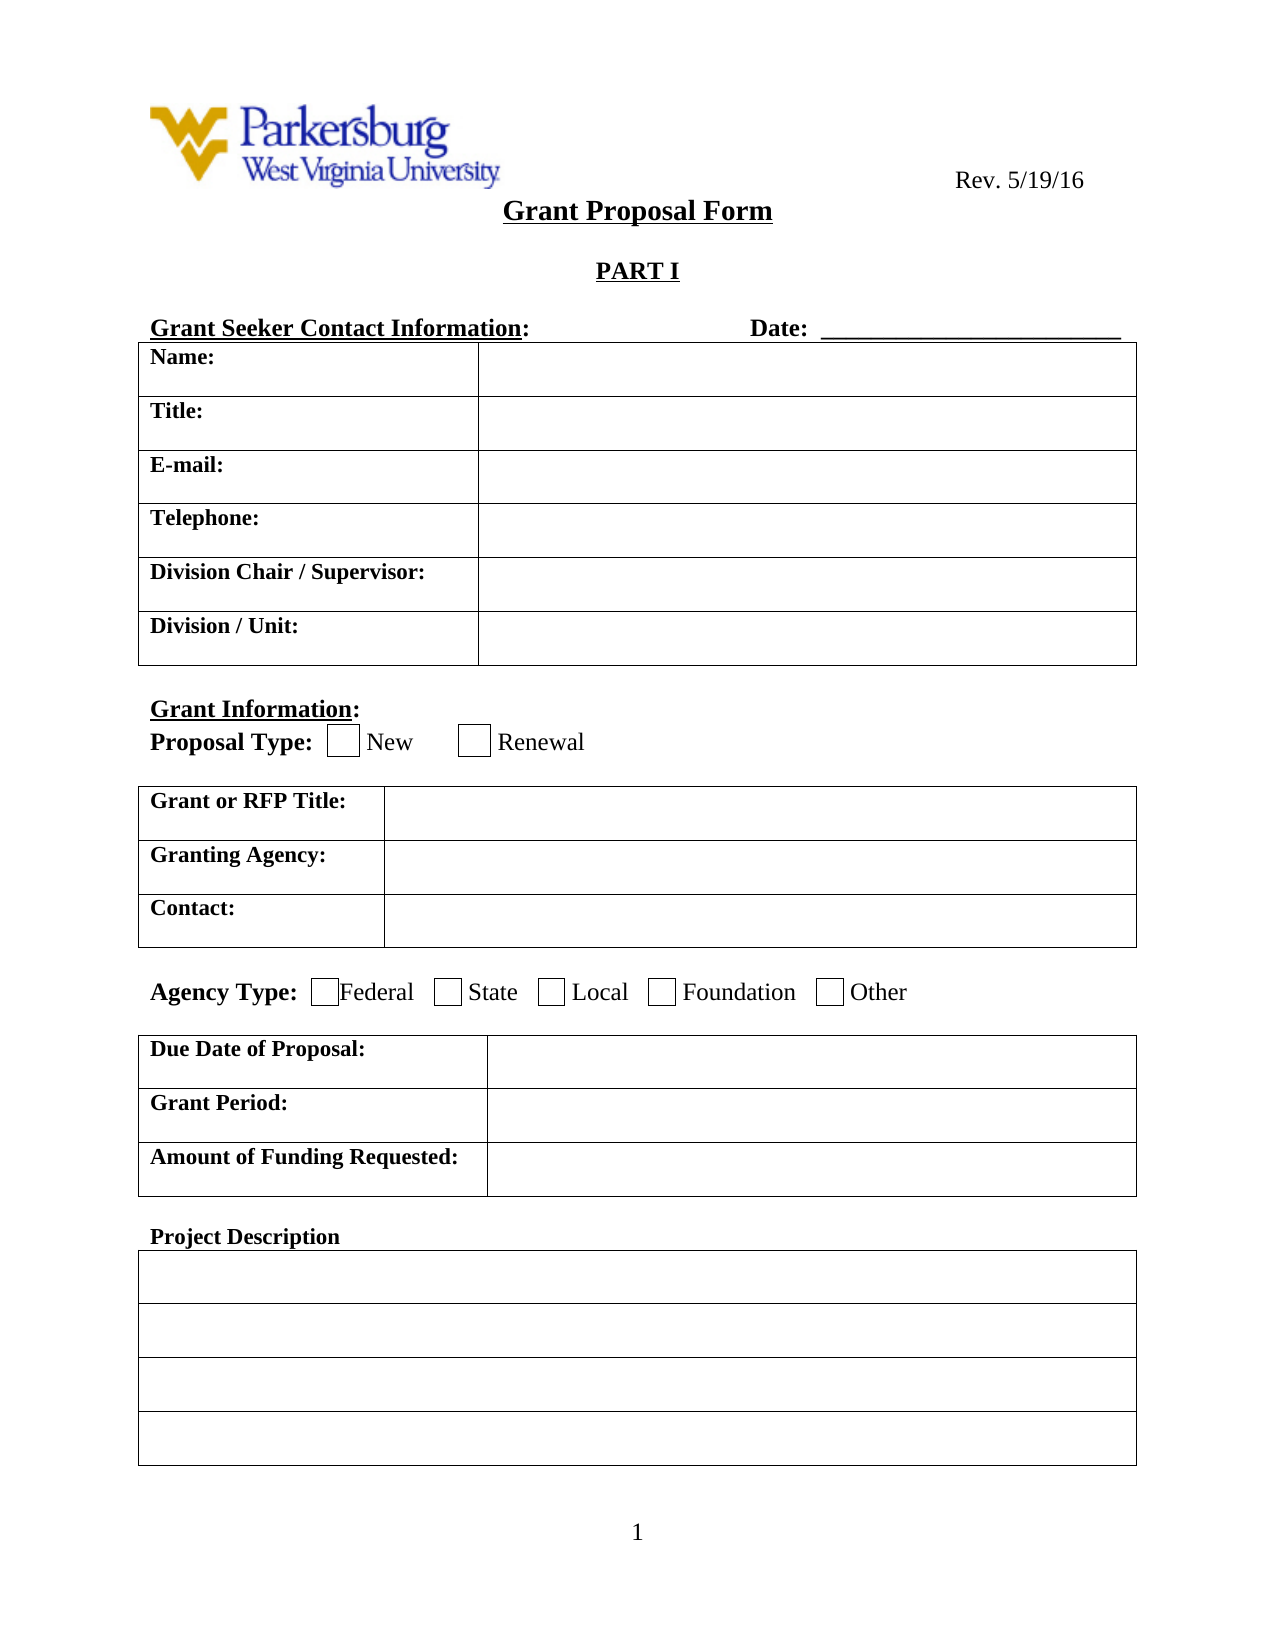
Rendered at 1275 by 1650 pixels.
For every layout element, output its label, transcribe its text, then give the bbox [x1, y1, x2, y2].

table_cell Division / Unit: [139, 612, 478, 664]
table_cell [479, 451, 1136, 503]
text Grant Seeker Contact Information: Date: ________________________ [150, 313, 1125, 342]
table_header [479, 343, 1136, 396]
table_cell [139, 1304, 1136, 1357]
table_header Name: [139, 343, 478, 396]
table_cell [479, 558, 1136, 611]
text Proposal Type: New Renewal [150, 723, 1125, 757]
table_cell Amount of Funding Requested: [139, 1143, 487, 1196]
table_cell [488, 1089, 1136, 1142]
table_cell [479, 612, 1136, 664]
table_cell Title: [139, 397, 478, 449]
table_cell [479, 397, 1136, 449]
table_cell [385, 841, 1136, 893]
table_header [488, 1036, 1136, 1088]
table_cell E-mail: [139, 451, 478, 503]
table_cell [488, 1143, 1136, 1196]
picture [150, 103, 505, 189]
table_cell [139, 1412, 1136, 1464]
table_cell Granting Agency: [139, 841, 384, 893]
subtitle PART I [150, 256, 1125, 284]
text Grant Information: [150, 694, 1125, 723]
table_cell [479, 504, 1136, 557]
table_cell [385, 895, 1136, 947]
table_cell Grant Period: [139, 1089, 487, 1142]
table_cell Division Chair / Supervisor: [139, 558, 478, 611]
table_cell [139, 1358, 1136, 1411]
subtitle Grant Proposal Form [150, 193, 1125, 227]
table_cell Telephone: [139, 504, 478, 557]
table_header Due Date of Proposal: [139, 1036, 487, 1088]
text Project Description [150, 1223, 1125, 1249]
table_header [139, 1251, 1136, 1303]
table_header [385, 787, 1136, 840]
table_header Grant or RFP Title: [139, 787, 384, 840]
text Agency Type: Federal State Local Foundation Other [150, 977, 1125, 1006]
table_cell Contact: [139, 895, 384, 947]
